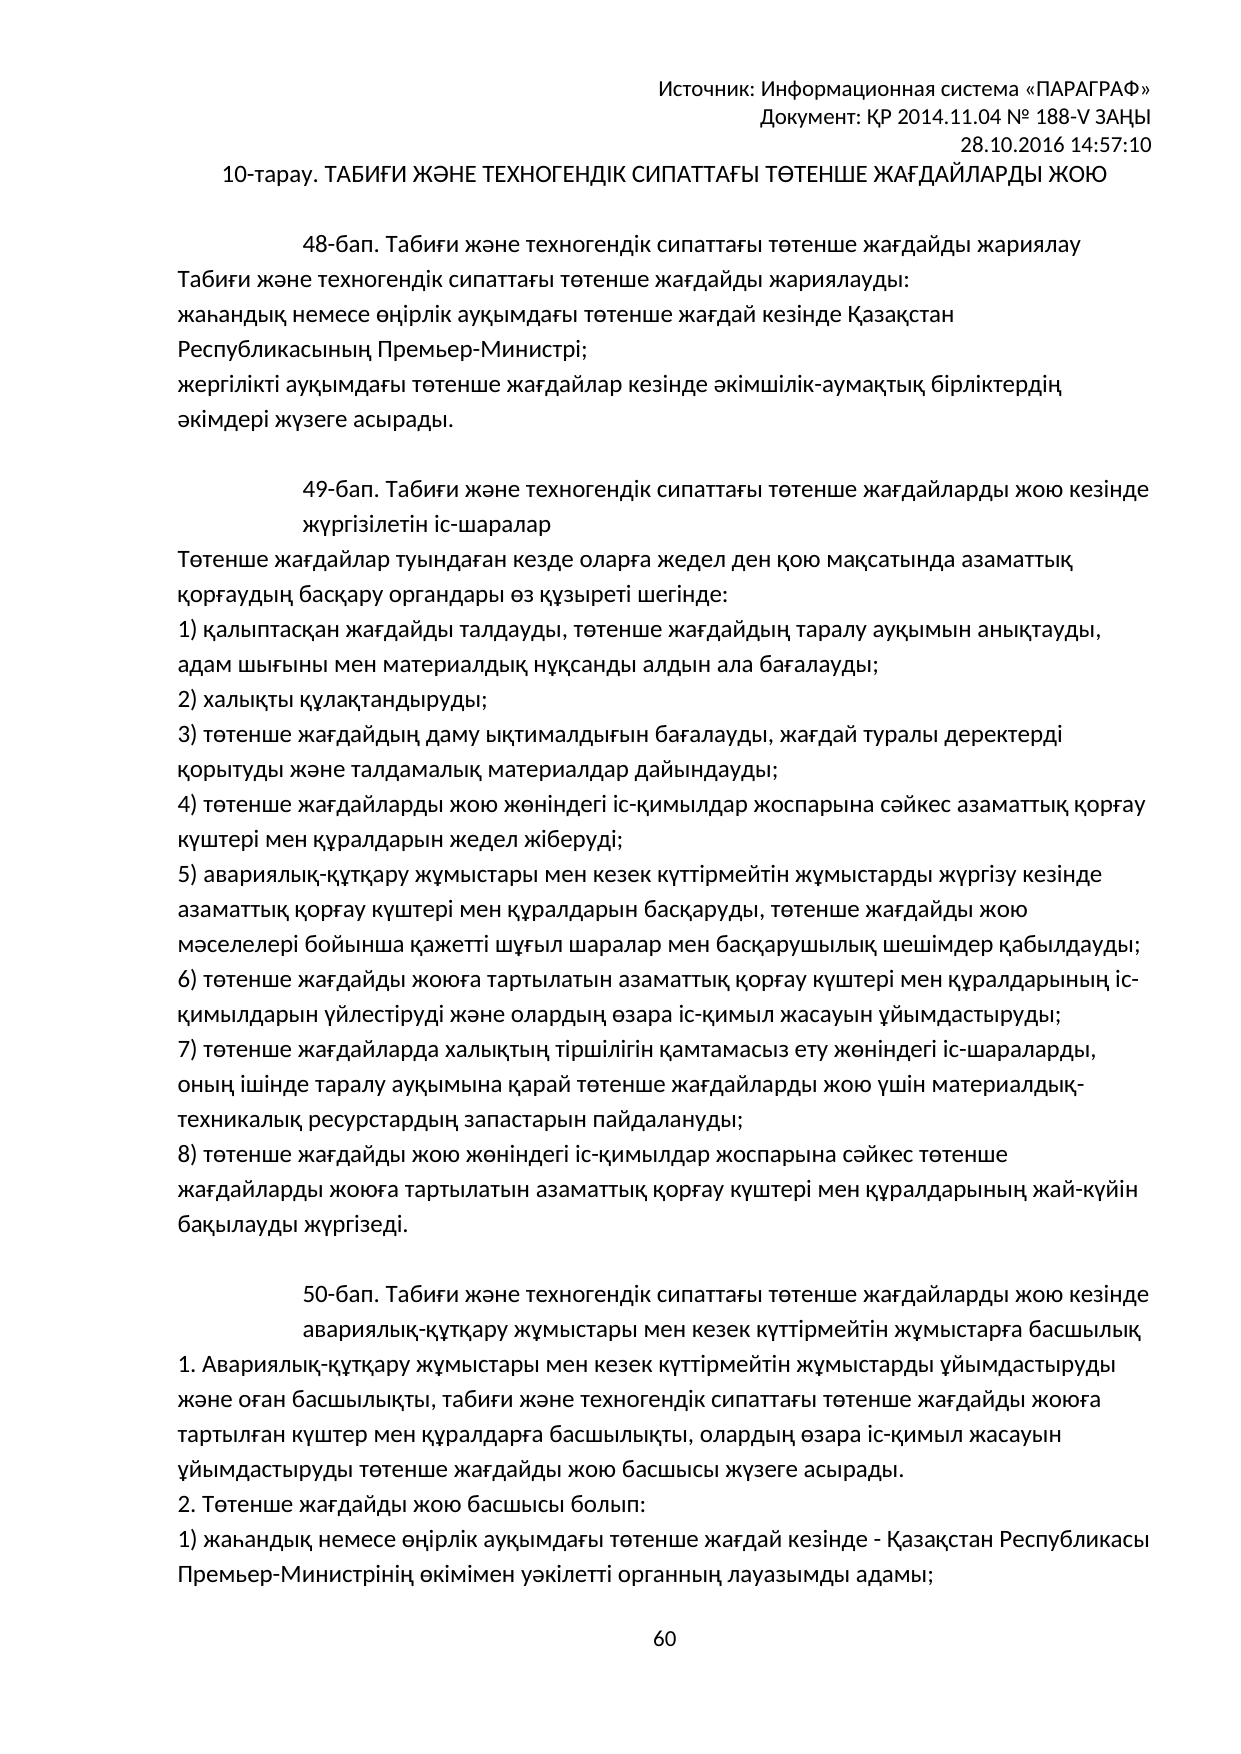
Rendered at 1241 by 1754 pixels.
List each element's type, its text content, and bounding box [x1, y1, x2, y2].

text 3) төтенше жағдайдың даму ықтималдығын бағалауды, жағдай туралы деректерді қорытуды және талдамалық материалдар дайындауды; [177, 718, 1152, 783]
text 1. Авариялық-құтқару жұмыстары мен кезек күттірмейтін жұмыстарды ұйымдастыруды және оған басшылықты, табиғи және техногендік сипаттағы төтенше жағдайды жоюға тартылған күштер мен құралдарға басшылықты, олардың өзара іс-қимыл жасауын ұйымдастыруды төтенше жағдайды жою басшысы жүзеге асырады. [177, 1348, 1152, 1483]
text 2) халықты құлақтандыруды; [177, 683, 1152, 713]
text 7) төтенше жағдайларда халықтың тіршілігін қамтамасыз ету жөніндегі іс-шараларды, оның ішінде таралу ауқымына қарай төтенше жағдайларды жою үшін материалдық-техникалық ресурстардың запастарын пайдалануды; [177, 1033, 1152, 1133]
text жаһандық немесе өңірлік ауқымдағы төтенше жағдай кезінде Қазақстан Республикасының Премьер-Министрі; [177, 298, 1152, 363]
text 49-бап. Табиғи және техногендік сипаттағы төтенше жағдайларды жою кезінде жүргізілетін іс-шаралар [302, 473, 1152, 538]
text 6) төтенше жағдайды жоюға тартылатын азаматтық қорғау күштері мен құралдарының іс-қимылдарын үйлестіруді және олардың өзара іс-қимыл жасауын ұйымдастыруды; [177, 963, 1152, 1028]
text 4) төтенше жағдайларды жою жөніндегі іс-қимылдар жоспарына сәйкес азаматтық қорғау күштері мен құралдарын жедел жіберуді; [177, 788, 1152, 853]
text 50-бап. Табиғи және техногендік сипаттағы төтенше жағдайларды жою кезінде авариялық-құтқару жұмыстары мен кезек күттірмейтін жұмыстарға басшылық [302, 1278, 1152, 1343]
text 2. Төтенше жағдайды жою басшысы болып: [177, 1488, 1152, 1518]
text 5) авариялық-құтқару жұмыстары мен кезек күттірмейтін жұмыстарды жүргізу кезінде азаматтық қорғау күштері мен құралдарын басқаруды, төтенше жағдайды жою мәселелері бойынша қажетті шұғыл шаралар мен басқарушылық шешімдер қабылдауды; [177, 858, 1152, 958]
text 10-тарау. ТАБИҒИ ЖӘНЕ ТЕХНОГЕНДІК СИПАТТАҒЫ ТӨТЕНШЕ ЖАҒДАЙЛАРДЫ ЖОЮ [177, 158, 1152, 188]
text 1) қалыптасқан жағдайды талдауды, төтенше жағдайдың таралу ауқымын анықтауды, адам шығыны мен материалдық нұқсанды алдын ала бағалауды; [177, 613, 1152, 678]
text жергілікті ауқымдағы төтенше жағдайлар кезінде әкімшілік-аумақтық бірліктердің әкімдері жүзеге асырады. [177, 368, 1152, 433]
text Табиғи және техногендік сипаттағы төтенше жағдайды жариялауды: [177, 263, 1152, 293]
text 8) төтенше жағдайды жою жөніндегі іс-қимылдар жоспарына сәйкес төтенше жағдайларды жоюға тартылатын азаматтық қорғау күштері мен құралдарының жай-күйін бақылауды жүргізеді. [177, 1138, 1152, 1238]
text 1) жаһандық немесе өңірлік ауқымдағы төтенше жағдай кезінде - Қазақстан Республикасы Премьер-Министрінің өкімімен уәкілетті органның лауазымды адамы; [177, 1523, 1152, 1588]
text 48-бап. Табиғи және техногендік сипаттағы төтенше жағдайды жариялау [302, 228, 1152, 258]
text Төтенше жағдайлар туындаған кезде оларға жедел ден қою мақсатында азаматтық қорғаудың басқару органдары өз құзыреті шегінде: [177, 543, 1152, 608]
